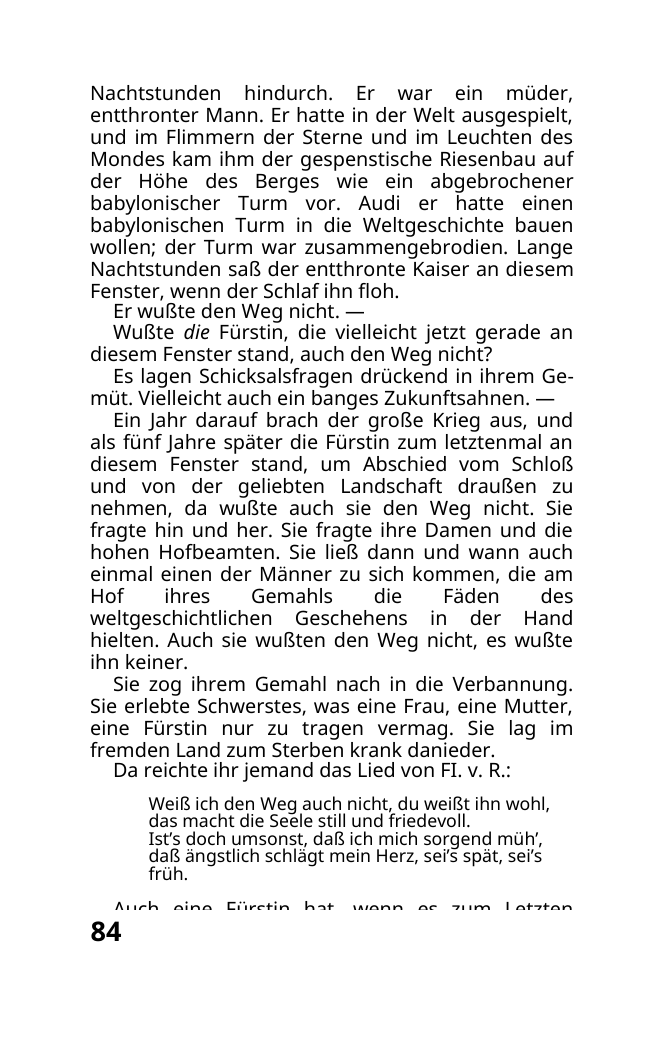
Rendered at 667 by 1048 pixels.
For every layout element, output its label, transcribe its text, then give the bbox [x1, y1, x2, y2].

text Da reichte ihr jemand das Lied von FI. v. R.: [90, 762, 574, 782]
text Wußte die Fürstin, die vielleicht jetzt gerade an diesem Fenster stand, auch den Weg nicht? [90, 322, 574, 366]
text Es lagen Schicksalsfragen drückend in ihrem Gemüt. Vielleicht auch ein banges Zukunftsahnen. — [90, 366, 574, 410]
text 84 [90, 920, 121, 947]
text Nachtstunden hindurch. Er war ein müder, entthronter Mann. Er hatte in der Welt ausgespielt, und im Flimmern der Sterne und im Leuchten des Mondes kam ihm der gespenstische Riesenbau auf der Höhe des Berges wie ein abgebrochener babylonischer Turm vor. Audi er hatte einen babylonischen Turm in die Weltgeschichte bauen wollen; der Turm war zusammengebrodien. Lange Nachtstunden saß der entthronte Kaiser an diesem Fenster, wenn der Schlaf ihn floh. [90, 83, 574, 302]
text Sie zog ihrem Gemahl nach in die Verbannung. Sie erlebte Schwerstes, was eine Frau, eine Mutter, eine Fürstin nur zu tragen vermag. Sie lag im fremden Land zum Sterben krank danieder. [90, 674, 574, 762]
text Weiß ich den Weg auch nicht, du weißt ihn wohl, das macht die Seele still und friedevoll. [148, 796, 574, 831]
text Ein Jahr darauf brach der große Krieg aus, und als fünf Jahre später die Fürstin zum letztenmal an diesem Fenster stand, um Abschied vom Schloß und von der geliebten Landschaft draußen zu nehmen, da wußte auch sie den Weg nicht. Sie fragte hin und her. Sie fragte ihre Damen und die hohen Hofbeamten. Sie ließ dann und wann auch einmal einen der Männer zu sich kommen, die am Hof ihres Gemahls die Fäden des weltgeschichtlichen Geschehens in der Hand hielten. Auch sie wußten den Weg nicht, es wußte ihn keiner. [90, 410, 574, 674]
text Er wußte den Weg nicht. — [90, 302, 574, 322]
text Ist’s doch umsonst, daß ich mich sorgend müh’, daß ängstlich schlägt mein Herz, sei’s spät, sei’s früh. [148, 831, 574, 883]
